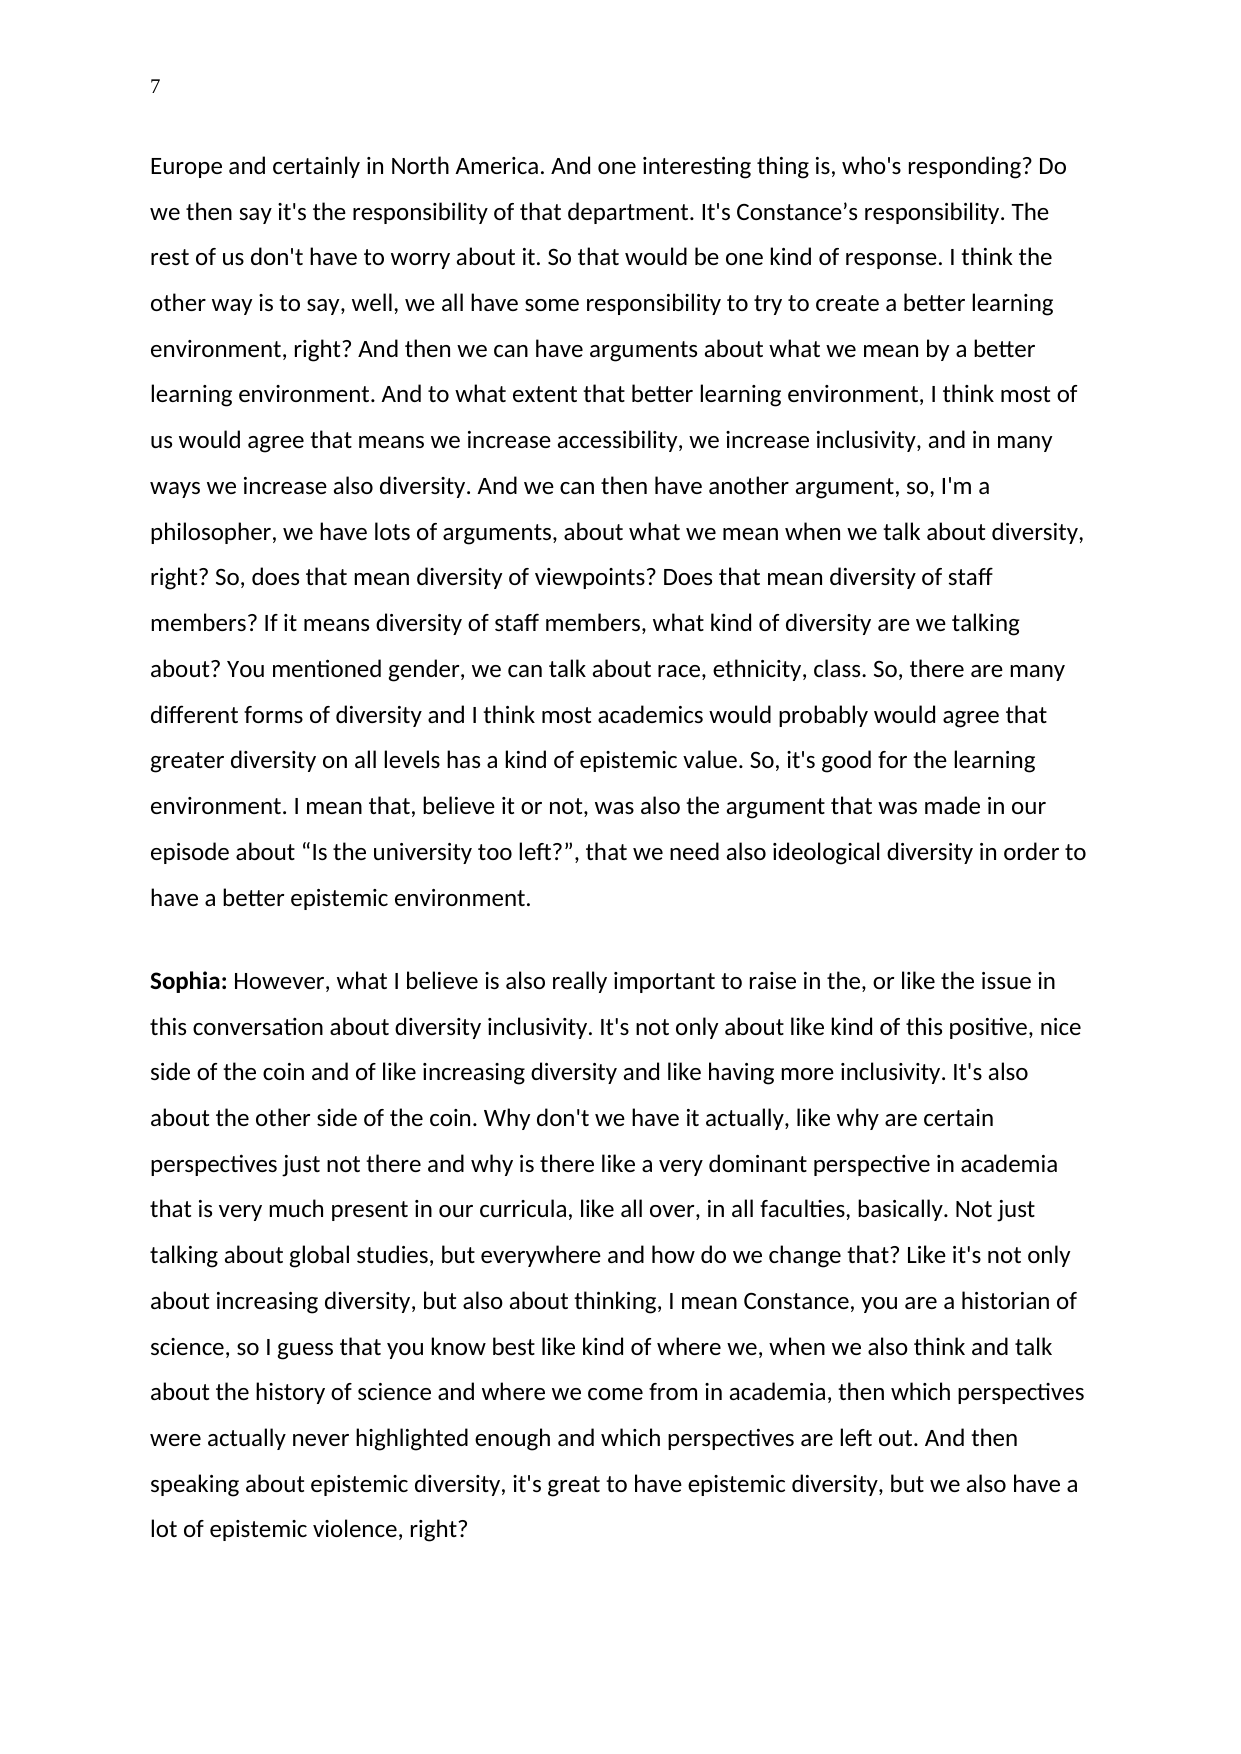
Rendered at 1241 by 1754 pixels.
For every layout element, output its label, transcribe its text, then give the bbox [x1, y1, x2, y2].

text Sophia: However, what I believe is also really important to raise in the, or like the issue in this conversation about diversity inclusivity. It's not only about like kind of this positive, nice side of the coin and of like increasing diversity and like having more inclusivity. It's also about the other side of the coin. Why don't we have it actually, like why are certain perspectives just not there and why is there like a very dominant perspective in academia that is very much present in our curricula, like all over, in all faculties, basically. Not just talking about global studies, but everywhere and how do we change that? Like it's not only about increasing diversity, but also about thinking, I mean Constance, you are a historian of science, so I guess that you know best like kind of where we, when we also think and talk about the history of science and where we come from in academia, then which perspectives were actually never highlighted enough and which perspectives are left out. And then speaking about epistemic diversity, it's great to have epistemic diversity, but we also have a lot of epistemic violence, right? [150, 965, 1090, 1544]
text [150, 150, 1090, 912]
